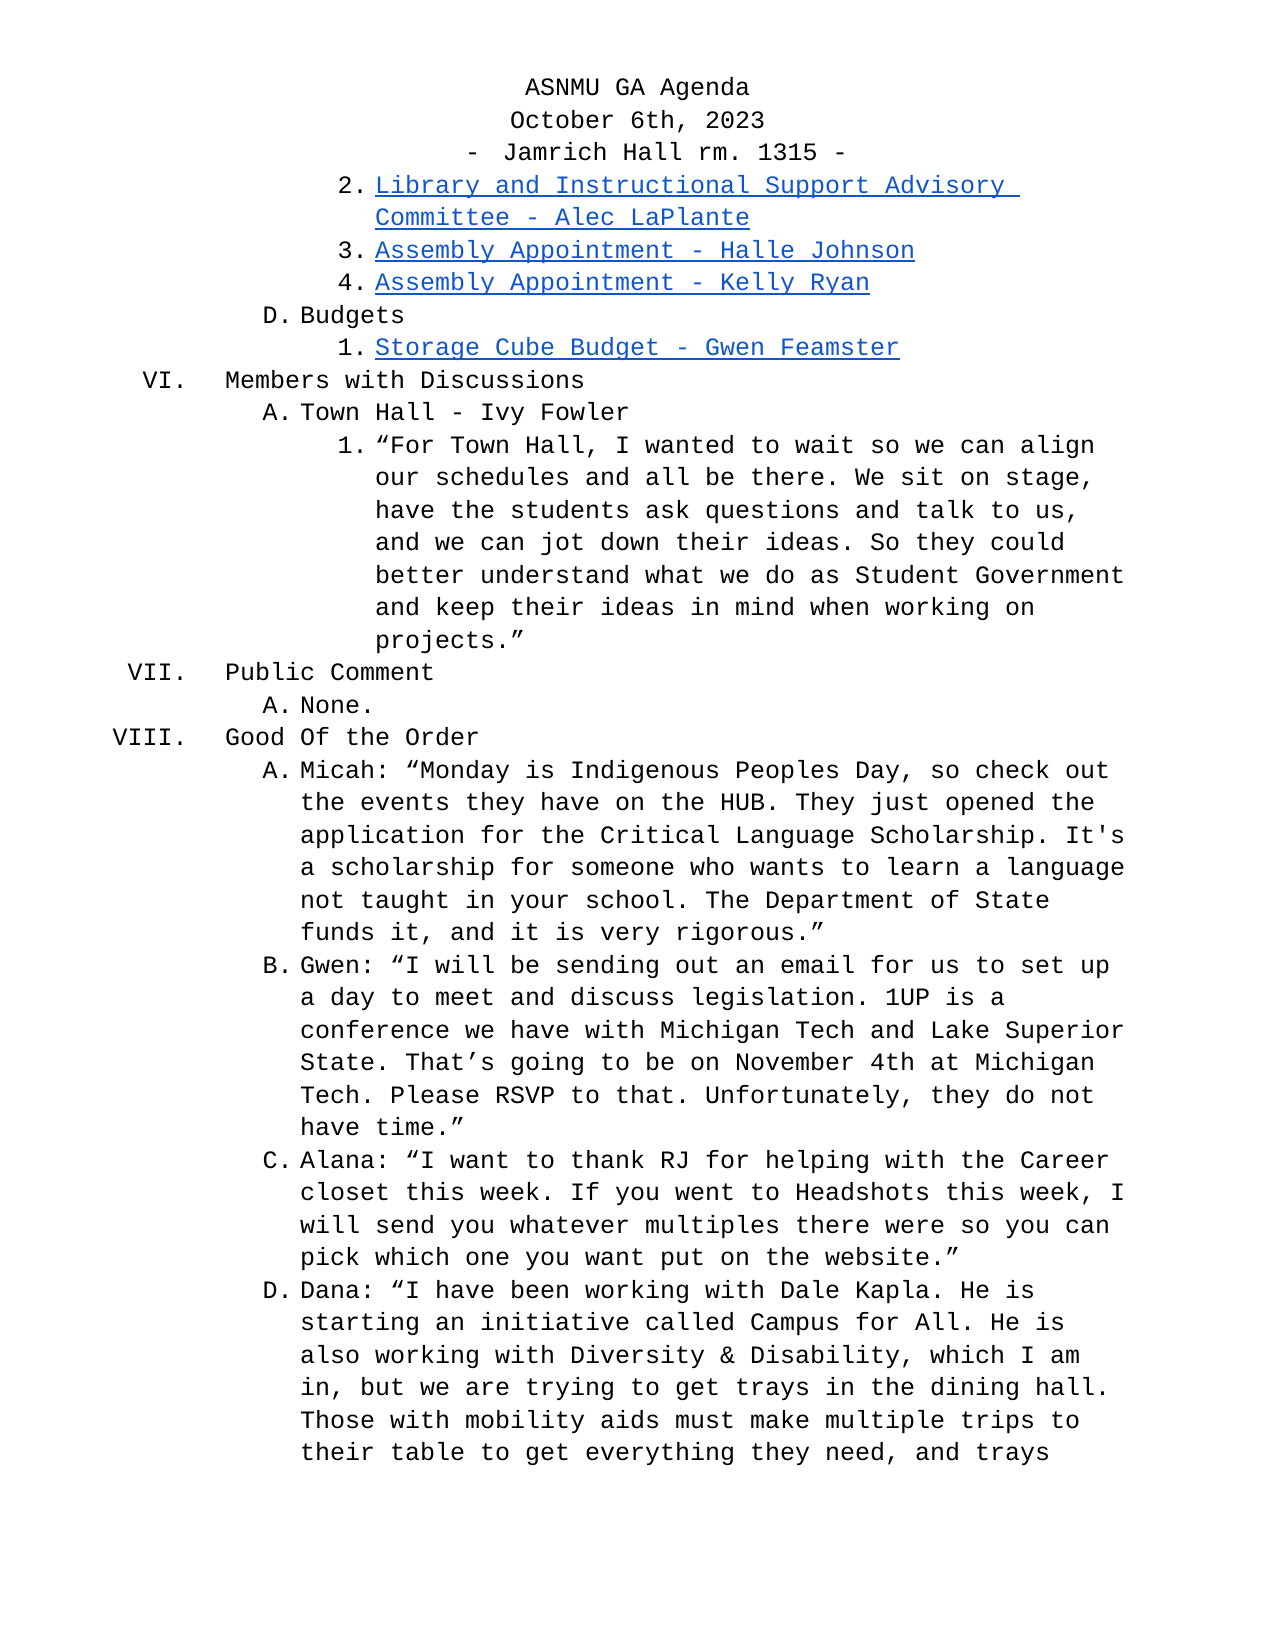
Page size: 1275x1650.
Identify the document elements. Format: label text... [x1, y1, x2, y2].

list Storage Cube Budget - Gwen Feamster [337, 335, 1125, 363]
list Assembly Appointment - Halle Johnson [337, 237, 1125, 266]
list None. [262, 692, 1125, 721]
list Members with Discussions [187, 367, 1125, 396]
list Public Comment [187, 660, 1125, 688]
list Gwen: “I will be sending out an email for us to set up a day to meet and discuss legislation. 1UP is a conference we have with Michigan Tech and Lake Superior State. That’s going to be on November 4th at Michigan Tech. Please RSVP to that. Unfortunately, they do not have time.” [262, 952, 1125, 1143]
list Library and Instructional Support Advisory Committee - Alec LaPlante [337, 172, 1125, 233]
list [262, 1277, 1125, 1468]
list Alana: “I want to thank RJ for helping with the Career closet this week. If you went to Headshots this week, I will send you whatever multiples there were so you can pick which one you want put on the website.” [262, 1147, 1125, 1273]
list Micah: “Monday is Indigenous Peoples Day, so check out the events they have on the HUB. They just opened the application for the Critical Language Scholarship. It's a scholarship for someone who wants to learn a language not taught in your school. The Department of State funds it, and it is very rigorous.” [262, 757, 1125, 948]
list Assembly Appointment - Kelly Ryan [337, 270, 1125, 298]
list Good Of the Order [187, 725, 1125, 753]
list “For Town Hall, I wanted to wait so we can align our schedules and all be there. We sit on stage, have the students ask questions and talk to us, and we can jot down their ideas. So they could better understand what we do as Student Government and keep their ideas in mind when working on projects.” [337, 432, 1125, 656]
list Town Hall - Ivy Fowler [262, 400, 1125, 428]
list Budgets [262, 302, 1125, 331]
